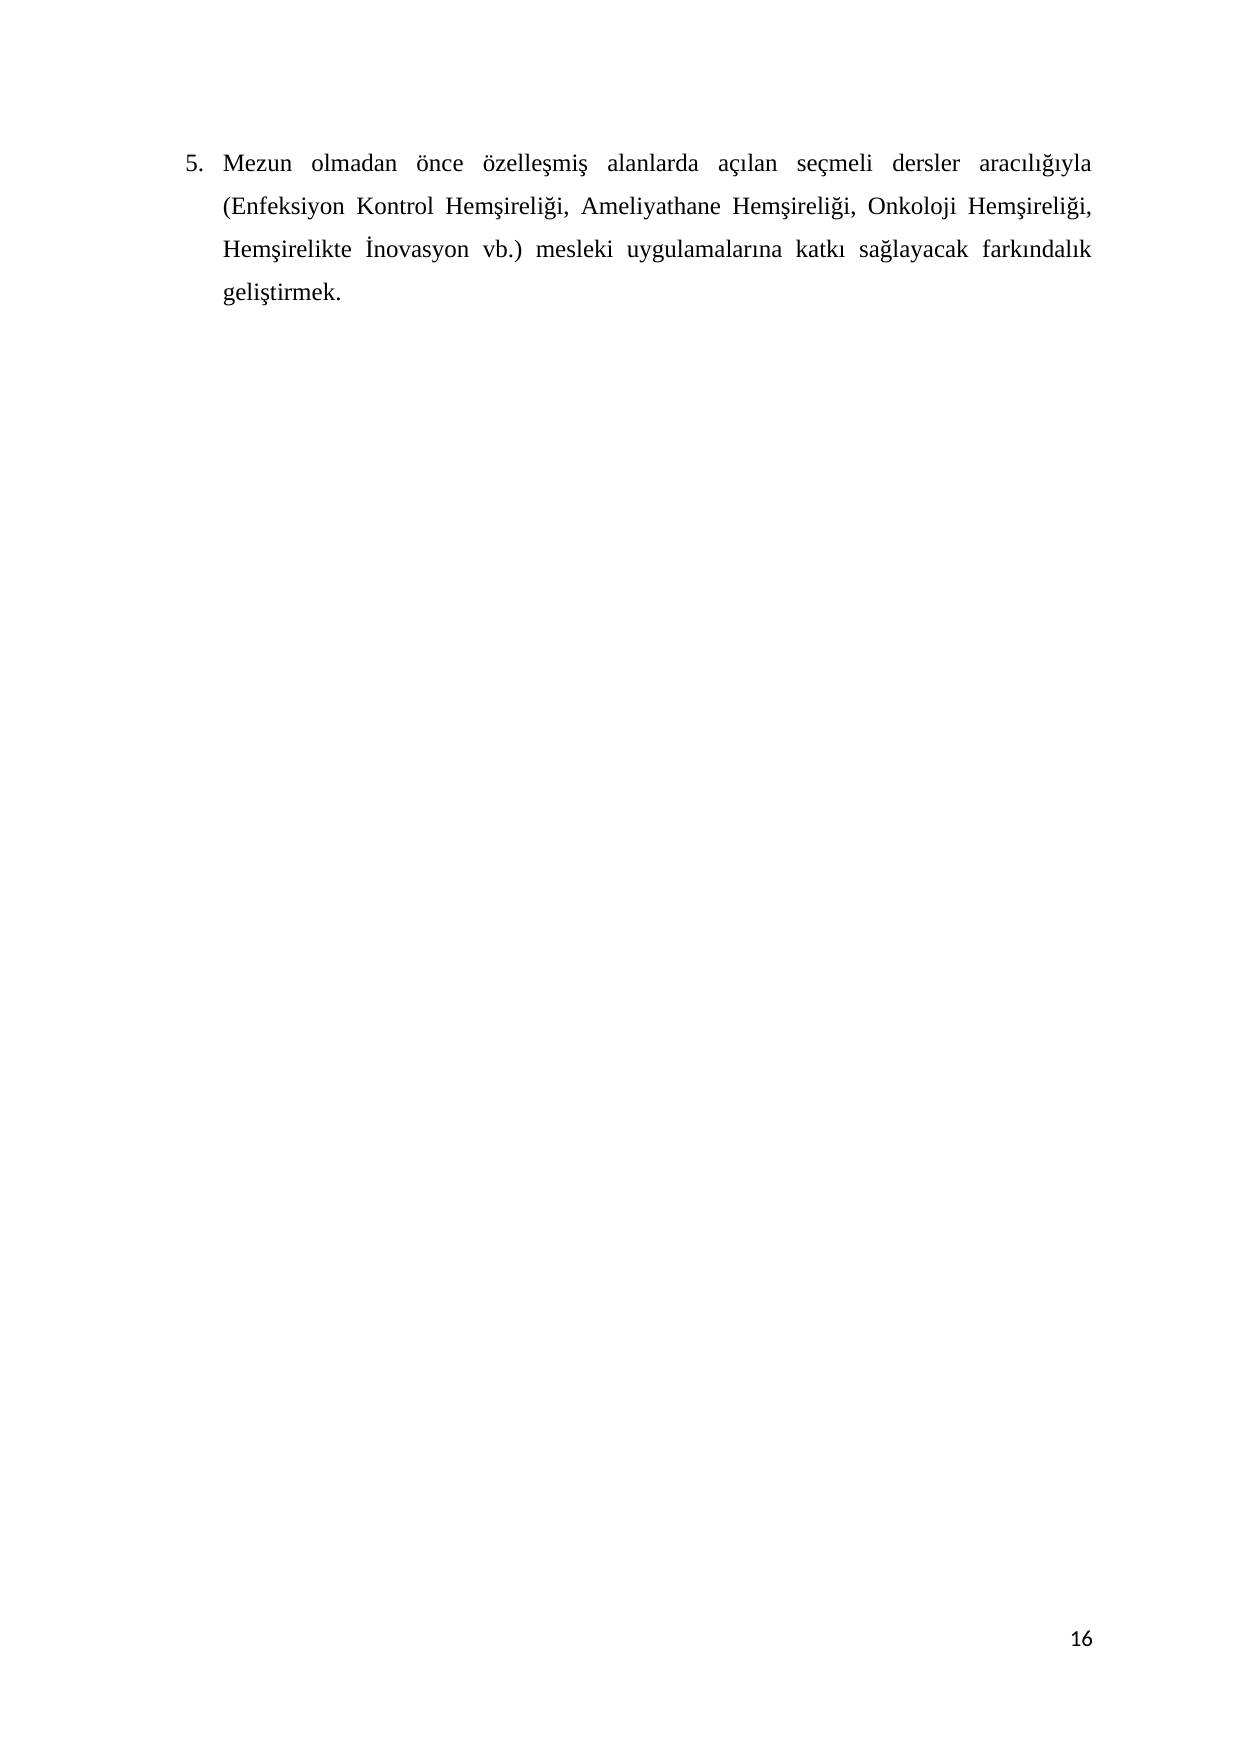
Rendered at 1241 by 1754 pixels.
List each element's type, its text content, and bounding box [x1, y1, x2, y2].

list Mezun olmadan önce özelleşmiş alanlarda açılan seçmeli dersler aracılığıyla (Enfeksiyon Kontrol Hemşireliği, Ameliyathane Hemşireliği, Onkoloji Hemşireliği, Hemşirelikte İnovasyon vb.) mesleki uygulamalarına katkı sağlayacak farkındalık geliştirmek. [185, 148, 1093, 306]
